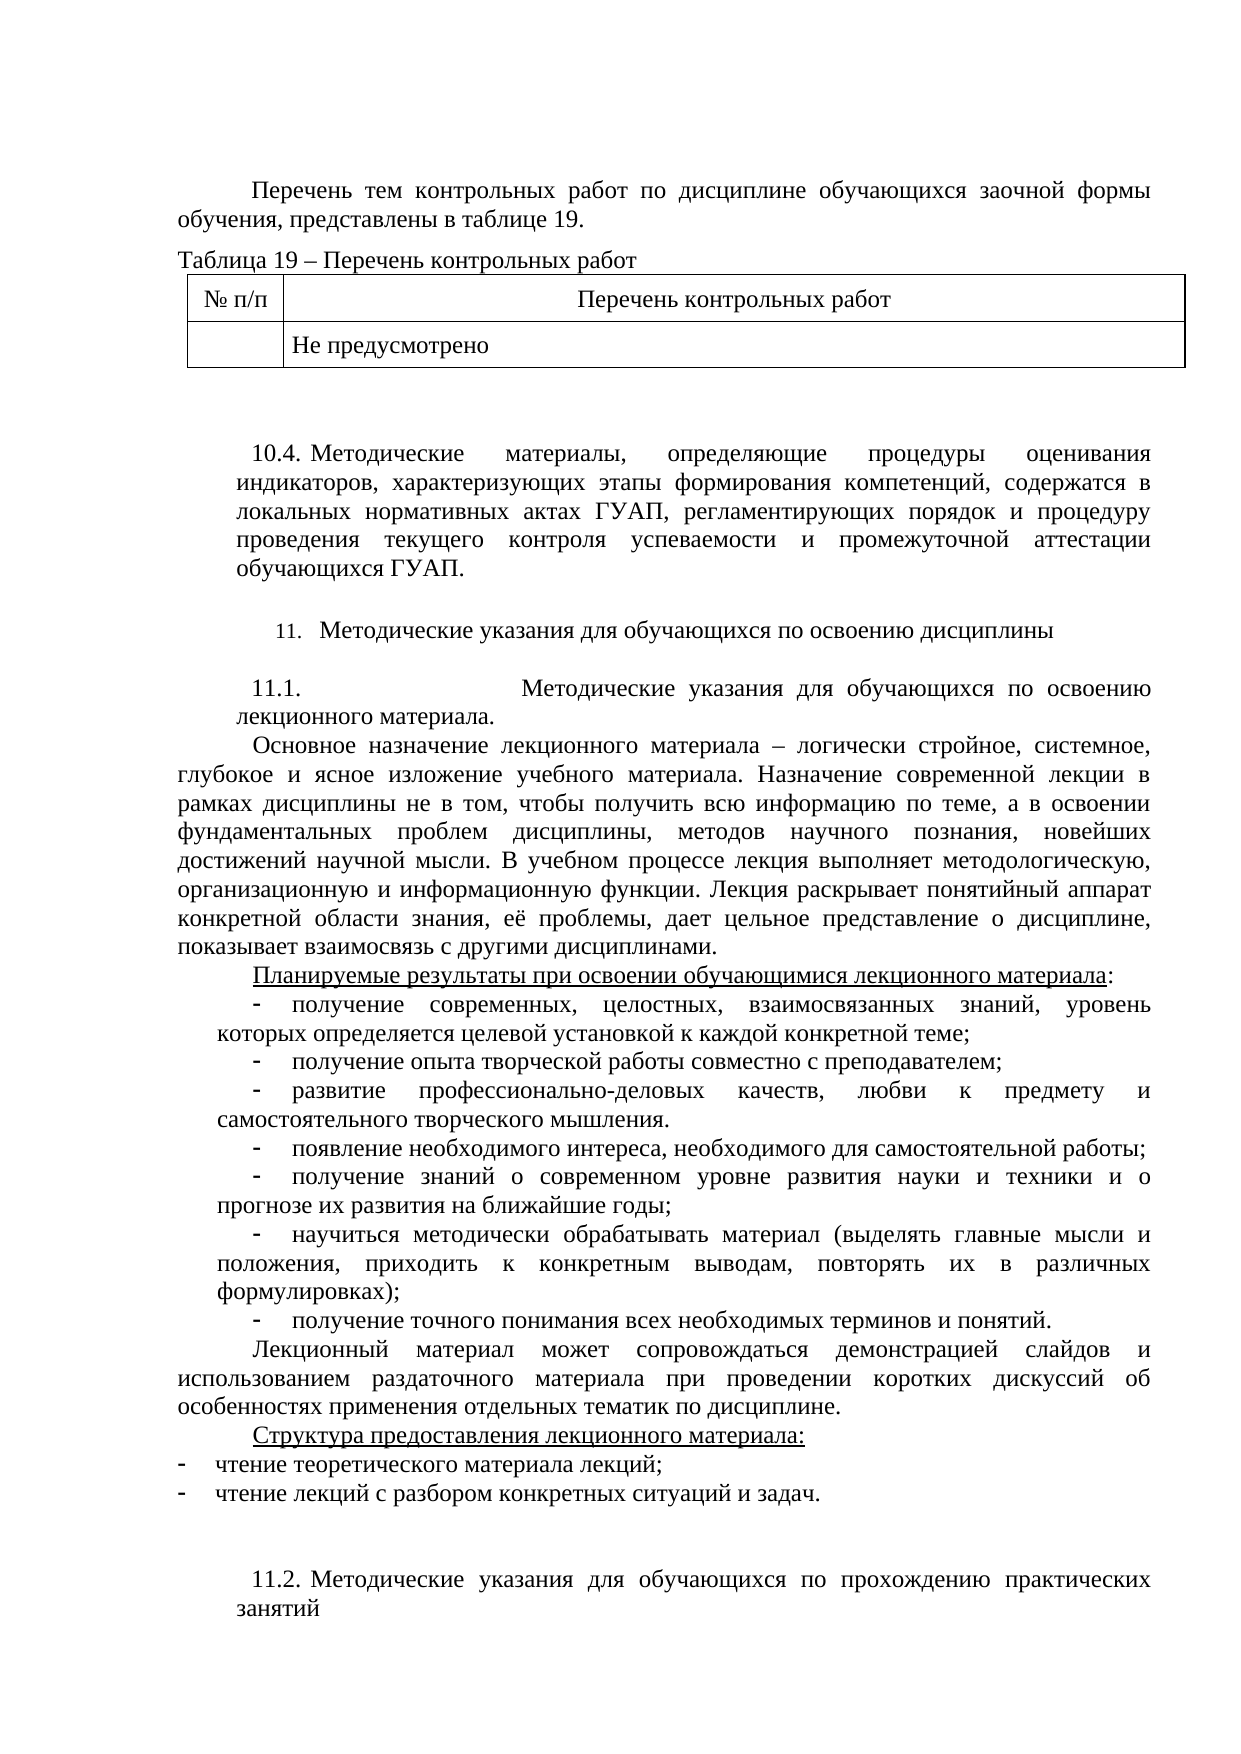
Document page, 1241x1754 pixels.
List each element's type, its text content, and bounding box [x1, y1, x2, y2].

list чтение теоретического материала лекций; [177, 1449, 1152, 1478]
list Методические материалы, определяющие процедуры оценивания индикаторов, характеризующих этапы формирования компетенций, содержатся в локальных нормативных актах ГУАП, регламентирующих порядок и процедуру проведения текущего контроля успеваемости и промежуточной аттестации обучающихся ГУАП. [236, 438, 1152, 582]
text Основное назначение лекционного материала – логически стройное, системное, глубокое и ясное изложение учебного материала. Назначение современной лекции в рамках дисциплины не в том, чтобы получить всю информацию по теме, а в освоении фундаментальных проблем дисциплины, методов научного познания, новейших достижений научной мысли. В учебном процессе лекция выполняет методологическую, организационную и информационную функции. Лекция раскрывает понятийный аппарат конкретной области знания, её проблемы, дает цельное представление о дисциплине, показывает взаимосвязь с другими дисциплинами. [177, 730, 1152, 960]
list Методические указания для обучающихся по освоению лекционного материала. [236, 673, 1152, 730]
list получение опыта творческой работы совместно с преподавателем; [217, 1046, 1152, 1075]
list получение точного понимания всех необходимых терминов и понятий. [217, 1305, 1152, 1334]
list научиться методически обрабатывать материал (выделять главные мысли и положения, приходить к конкретным выводам, повторять их в различных формулировках); [217, 1219, 1152, 1305]
list получение знаний о современном уровне развития науки и техники и о прогнозе их развития на ближайшие годы; [217, 1161, 1152, 1219]
text Таблица 19 – Перечень контрольных работ [177, 246, 1152, 274]
list чтение лекций с разбором конкретных ситуаций и задач. [177, 1478, 1152, 1506]
list Методические указания для обучающихся по прохождению практических занятий [236, 1564, 1152, 1621]
table_header № п/п [188, 275, 283, 321]
text Структура предоставления лекционного материала: [177, 1420, 1152, 1449]
list развитие профессионально-деловых качеств, любви к предмету и самостоятельного творческого мышления. [217, 1075, 1152, 1133]
list Методические указания для обучающихся по освоению дисциплины [177, 615, 1152, 644]
text Перечень тем контрольных работ по дисциплине обучающихся заочной формы обучения, представлены в таблице 19. [177, 176, 1152, 233]
text Лекционный материал может сопровождаться демонстрацией слайдов и использованием раздаточного материала при проведении коротких дискуссий об особенностях применения отдельных тематик по дисциплине. [177, 1334, 1152, 1420]
list появление необходимого интереса, необходимого для самостоятельной работы; [217, 1133, 1152, 1161]
list получение современных, целостных, взаимосвязанных знаний, уровень которых определяется целевой установкой к каждой конкретной теме; [217, 989, 1152, 1046]
table_cell Не предусмотрено [284, 322, 1184, 367]
text Планируемые результаты при освоении обучающимися лекционного материала: [177, 960, 1152, 989]
table_cell [188, 322, 283, 367]
table_header Перечень контрольных работ [284, 275, 1184, 321]
